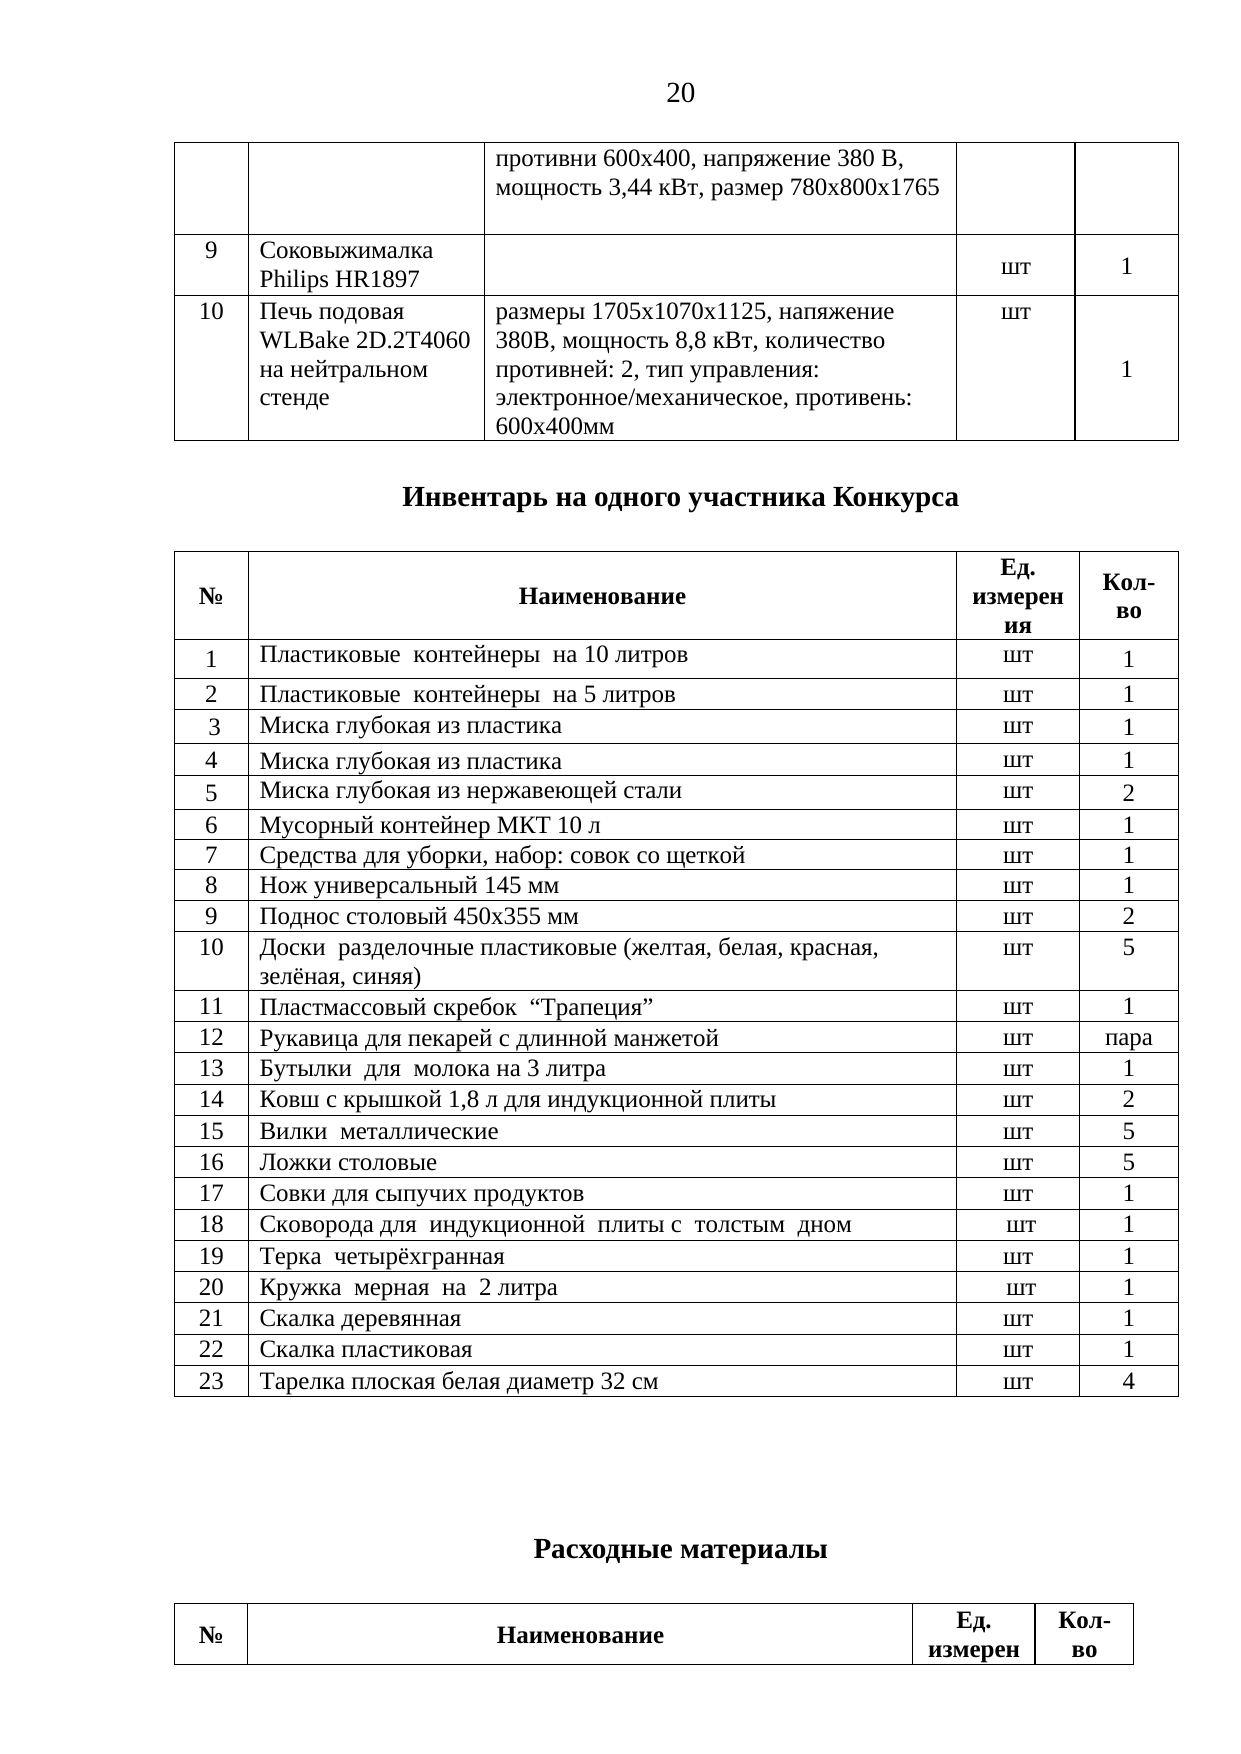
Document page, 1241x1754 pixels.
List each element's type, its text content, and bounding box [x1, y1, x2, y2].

table_cell 9 [175, 235, 248, 295]
table_cell 1 [1076, 143, 1178, 234]
table_cell 1 [1076, 296, 1178, 440]
table_cell 20 [175, 1272, 248, 1302]
table_cell Совки для сыпучих продуктов [249, 1178, 956, 1208]
table_cell шт [957, 1366, 1079, 1396]
table_cell шт [957, 1085, 1079, 1115]
table_cell 8 [175, 143, 248, 234]
table_cell шт [957, 776, 1079, 809]
table_cell 1 [1080, 1241, 1178, 1271]
table_cell Нож универсальный 145 мм [249, 870, 956, 900]
table_header Наименование [249, 552, 956, 638]
table_cell 1 [1080, 991, 1178, 1021]
table_cell 9 [175, 901, 248, 931]
table_cell Скалка деревянная [249, 1303, 956, 1333]
table_cell 17 [175, 1178, 248, 1208]
table_cell шт [957, 143, 1074, 234]
table_cell размеры 1705х1070х1125, напяжение 380В, мощность 8,8 кВт, количество противней: 2, тип управления: электронное/механическое, противень: 600х400мм [485, 296, 956, 440]
table_cell Бутылки для молока на 3 литра [249, 1053, 956, 1083]
table_cell 1 [1080, 1272, 1178, 1302]
table_cell 1 [1080, 840, 1178, 869]
table_cell 2 [1080, 776, 1178, 809]
table_cell 21 [175, 1303, 248, 1333]
table_cell Миска глубокая из нержавеющей стали [249, 776, 956, 809]
table_cell 1 [1080, 744, 1178, 774]
table_cell Миска глубокая из пластика [249, 710, 956, 743]
table_cell шт [957, 1335, 1079, 1365]
table_cell 11 [175, 991, 248, 1021]
table_cell Ложки столовые [249, 1147, 956, 1177]
table_cell шт [957, 1210, 1079, 1240]
table_header № [175, 1604, 247, 1664]
table_cell шт [957, 1303, 1079, 1333]
table_cell 1 [1080, 870, 1178, 900]
table_cell Сковорода для индукционной плиты с толстым дном [249, 1210, 956, 1240]
table_cell 5 [1080, 1147, 1178, 1177]
table_cell Поднос столовый 450х355 мм [249, 901, 956, 931]
table_cell шт [957, 710, 1079, 743]
table_cell 2 [175, 679, 248, 709]
table_cell Скалка пластиковая [249, 1335, 956, 1365]
table_cell 6 [175, 810, 248, 839]
table_cell Мусорный контейнер МКТ 10 л [249, 810, 956, 839]
table_cell шт [957, 1022, 1079, 1052]
table_cell шт [957, 1241, 1079, 1271]
table_cell 12 [175, 1022, 248, 1052]
table_header Кол-во [1080, 552, 1178, 638]
table_cell 1 [175, 640, 248, 678]
table_cell 1 [1080, 1303, 1178, 1333]
table_cell 3 [175, 710, 248, 743]
table_cell шт [957, 1053, 1079, 1083]
table_cell Пластмассовый скребок “Трапеция” [249, 991, 956, 1021]
table_cell 18 [175, 1210, 248, 1240]
table_cell 1 [1080, 1178, 1178, 1208]
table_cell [249, 143, 484, 234]
table_cell шт [957, 932, 1079, 990]
table_cell 1 [1080, 1335, 1178, 1365]
table_header Кол-во [1036, 1604, 1133, 1664]
table_cell Вилки металлические [249, 1116, 956, 1146]
table_cell 15 [175, 1116, 248, 1146]
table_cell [485, 143, 956, 234]
table_cell шт [957, 1178, 1079, 1208]
table_cell шт [957, 640, 1079, 678]
table_cell Тарелка плоская белая диаметр 32 см [249, 1366, 956, 1396]
table_header Ед. измерения [913, 1604, 1034, 1664]
table_cell пара [1080, 1022, 1178, 1052]
table_cell 1 [1080, 1053, 1178, 1083]
table_header Ед. измерения [957, 552, 1079, 638]
table_cell шт [957, 679, 1079, 709]
table_cell Кружка мерная на 2 литра [249, 1272, 956, 1302]
table_cell Миска глубокая из пластика [249, 744, 956, 774]
table_cell шт [957, 1147, 1079, 1177]
table_cell 10 [175, 296, 248, 440]
table_cell 4 [175, 744, 248, 774]
table_cell 1 [1080, 640, 1178, 678]
table_cell 1 [1076, 235, 1178, 295]
table_cell Доски разделочные пластиковые (желтая, белая, красная, зелёная, синяя) [249, 932, 956, 990]
table_header Наименование [248, 1604, 912, 1664]
table_cell шт [957, 991, 1079, 1021]
table_cell шт [957, 901, 1079, 931]
table_cell шт [957, 1116, 1079, 1146]
table_cell шт [957, 296, 1074, 440]
table_cell Терка четырёхгранная [249, 1241, 956, 1271]
table_cell 7 [175, 840, 248, 869]
table_cell 1 [1080, 679, 1178, 709]
text Расходные материалы [177, 1531, 1184, 1565]
table_cell шт [957, 235, 1074, 295]
table_cell Пластиковые контейнеры на 5 литров [249, 679, 956, 709]
table_cell 5 [175, 776, 248, 809]
table_cell 10 [175, 932, 248, 990]
text Инвентарь на одного участника Конкурса [177, 479, 1184, 513]
table_cell шт [957, 840, 1079, 869]
table_cell 23 [175, 1366, 248, 1396]
table_cell 14 [175, 1085, 248, 1115]
table_cell 19 [175, 1241, 248, 1271]
table_cell 8 [175, 870, 248, 900]
table_cell 2 [1080, 901, 1178, 931]
table_cell Рукавица для пекарей с длинной манжетой [249, 1022, 956, 1052]
table_cell Ковш с крышкой 1,8 л для индукционной плиты [249, 1085, 956, 1115]
table_cell Средства для уборки, набор: совок со щеткой [249, 840, 956, 869]
table_cell 1 [1080, 810, 1178, 839]
table_cell шт [957, 870, 1079, 900]
table_cell [485, 235, 956, 295]
table_cell Соковыжималка Philips HR1897 [249, 235, 484, 295]
table_cell 1 [1080, 710, 1178, 743]
table_cell 22 [175, 1335, 248, 1365]
table_cell шт [957, 744, 1079, 774]
table_header № [175, 552, 248, 638]
table_cell 4 [1080, 1366, 1178, 1396]
table_cell 2 [1080, 1085, 1178, 1115]
table_cell 16 [175, 1147, 248, 1177]
table_cell шт [957, 810, 1079, 839]
table_cell Печь подовая WLBake 2D.2T4060 на нейтральном стенде [249, 296, 484, 440]
table_cell шт [957, 1272, 1079, 1302]
table_cell 5 [1080, 932, 1178, 990]
table_cell 13 [175, 1053, 248, 1083]
table_cell 5 [1080, 1116, 1178, 1146]
table_cell Пластиковые контейнеры на 10 литров [249, 640, 956, 678]
table_cell 1 [1080, 1210, 1178, 1240]
